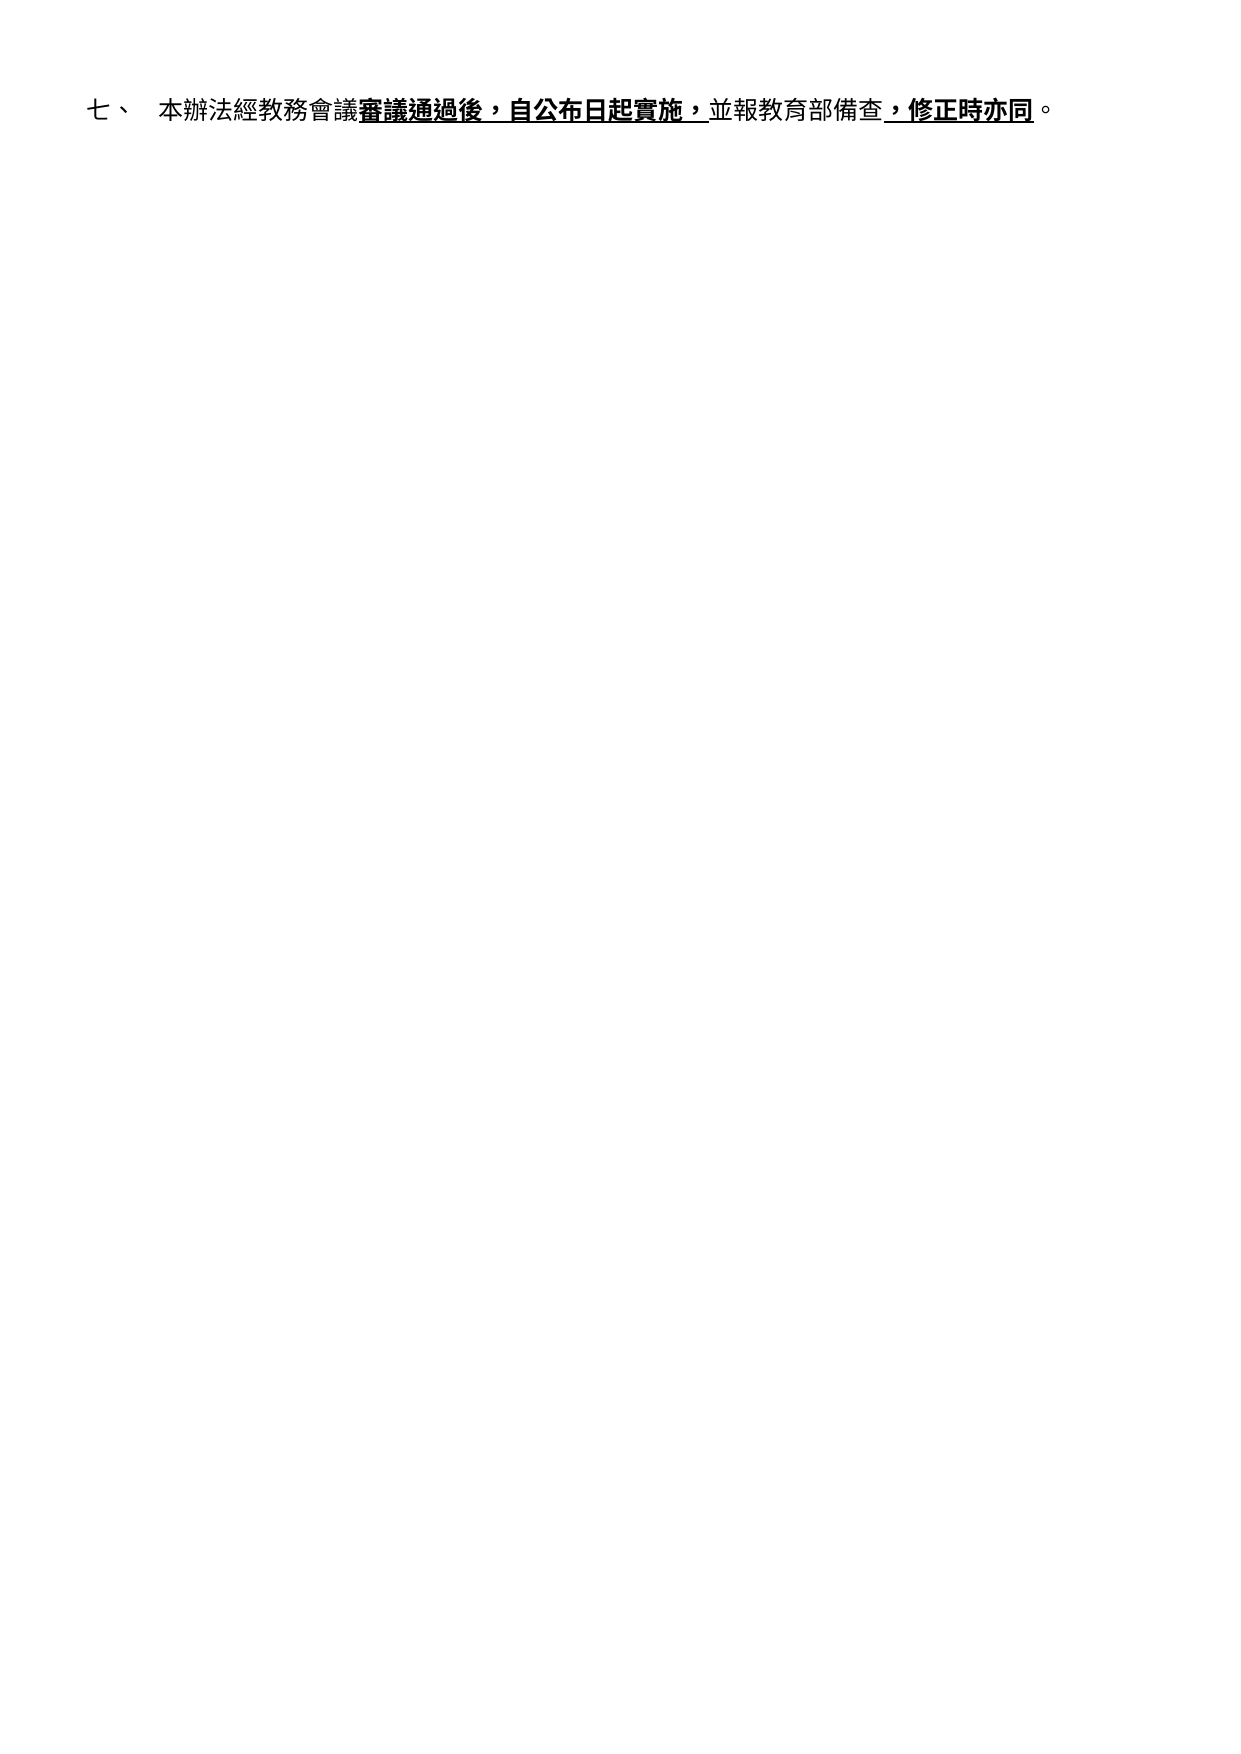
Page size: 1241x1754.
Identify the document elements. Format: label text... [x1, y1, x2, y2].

table_cell 七、 [75, 90, 147, 131]
table_cell 本辦法經教務會議審議通過後，自公布日起實施，並報教育部備查，修正時亦同。 [148, 90, 1149, 131]
